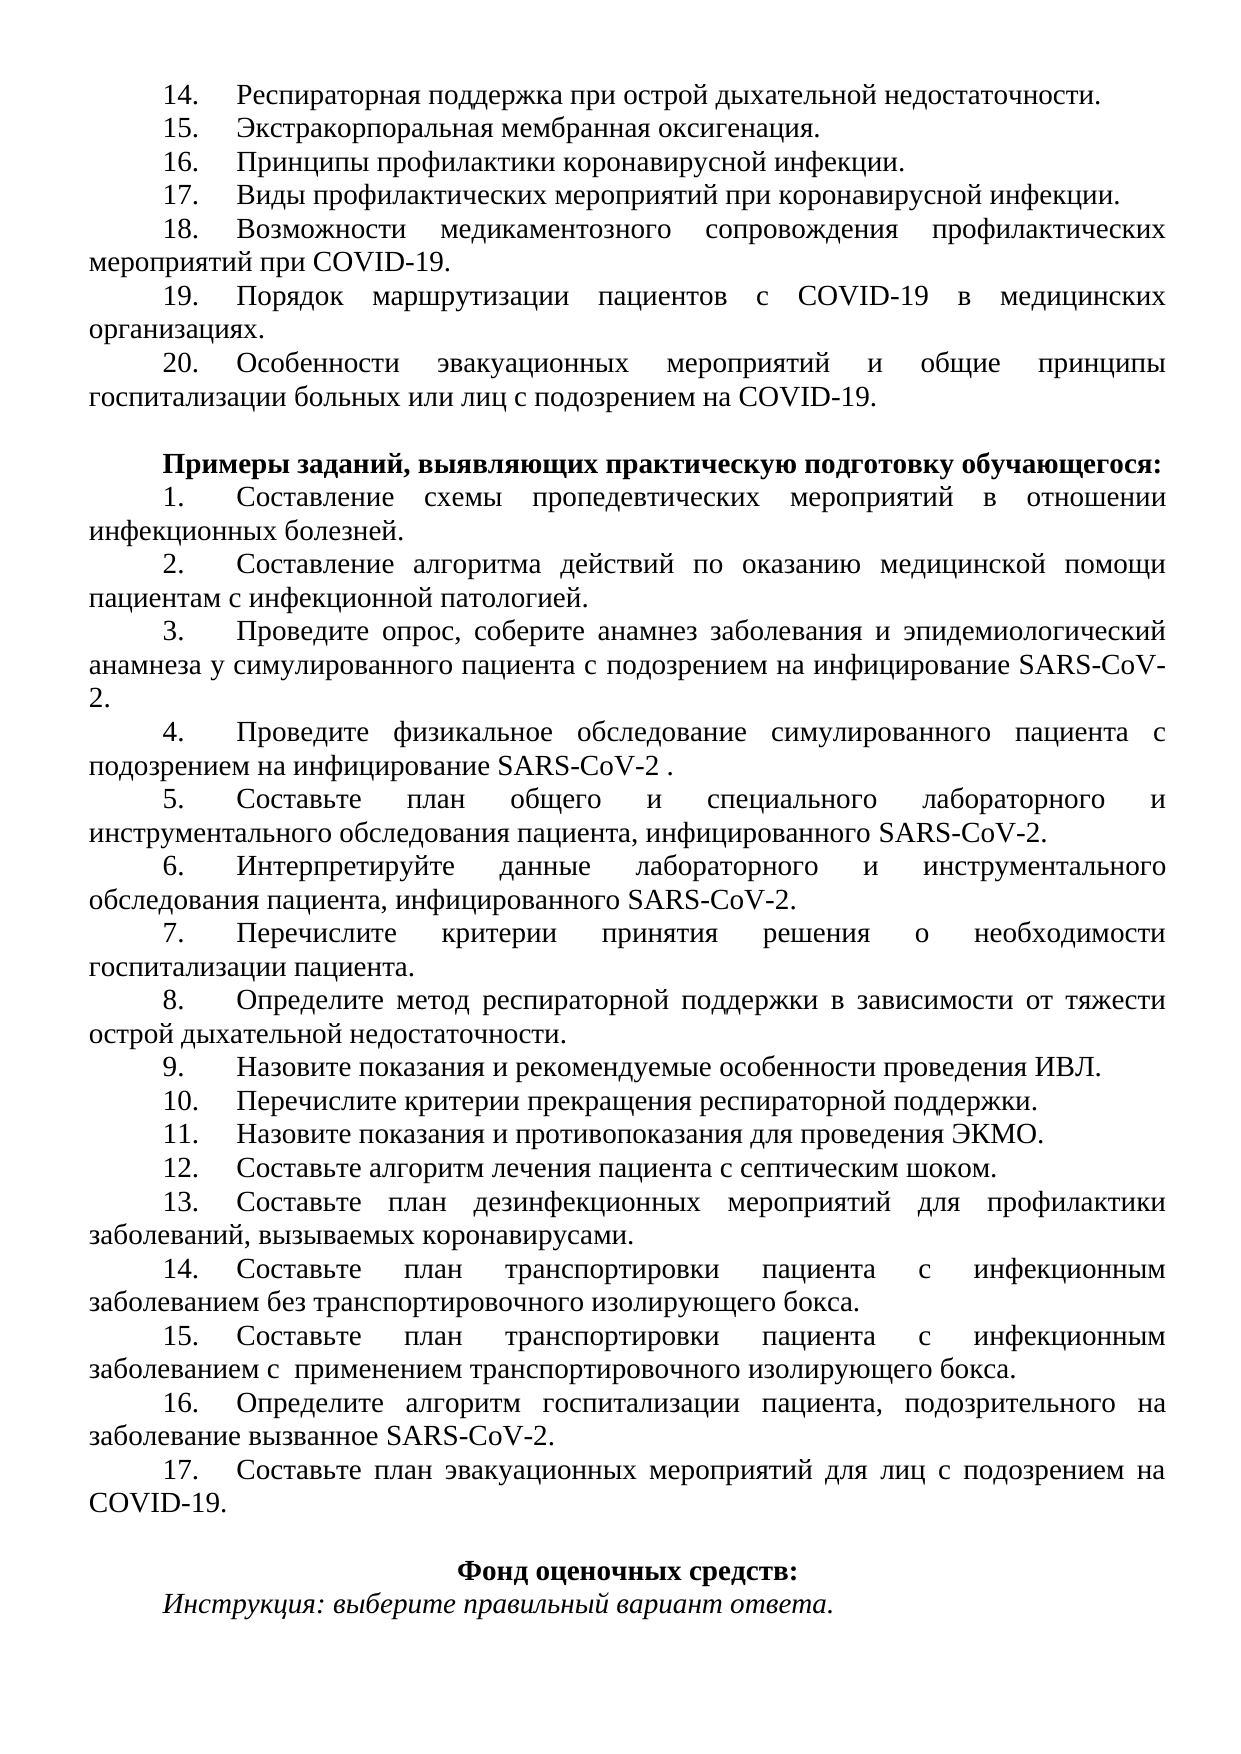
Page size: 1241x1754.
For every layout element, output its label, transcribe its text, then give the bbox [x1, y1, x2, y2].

list Назовите показания и рекомендуемые особенности проведения ИВЛ. [89, 1049, 1167, 1083]
list Принципы профилактики коронавирусной инфекции. [89, 144, 1167, 177]
list Определите алгоритм госпитализации пациента, подозрительного на заболевание вызванное SARS-CoV-2. [89, 1385, 1167, 1452]
list Назовите показания и противопоказания для проведения ЭКМО. [89, 1117, 1167, 1150]
list Составьте план эвакуационных мероприятий для лиц с подозрением на COVID-19. [89, 1452, 1167, 1519]
list Составьте план дезинфекционных мероприятий для профилактики заболеваний, вызываемых коронавирусами. [89, 1184, 1167, 1251]
list Возможности медикаментозного сопровождения профилактических мероприятий при COVID-19. [89, 211, 1167, 278]
list Перечислите критерии прекращения респираторной поддержки. [89, 1083, 1167, 1117]
list Определите метод респираторной поддержки в зависимости от тяжести острой дыхательной недостаточности. [89, 982, 1167, 1049]
list Проведите физикальное обследование симулированного пациента с подозрением на инфицирование SARS-CoV-2 . [89, 714, 1167, 781]
list Составление алгоритма действий по оказанию медицинской помощи пациентам с инфекционной патологией. [89, 546, 1167, 613]
text Примеры заданий, выявляющих практическую подготовку обучающегося: [89, 446, 1167, 479]
list Составьте план общего и специального лабораторного и инструментального обследования пациента, инфицированного SARS-CoV-2. [89, 781, 1167, 848]
list Перечислите критерии принятия решения о необходимости госпитализации пациента. [89, 915, 1167, 982]
list Порядок маршрутизации пациентов с COVID-19 в медицинских организациях. [89, 278, 1167, 345]
list Составьте план транспортировки пациента с инфекционным заболеванием без транспортировочного изолирующего бокса. [89, 1251, 1167, 1318]
list Составьте план транспортировки пациента с инфекционным заболеванием с применением транспортировочного изолирующего бокса. [89, 1318, 1167, 1385]
list Виды профилактических мероприятий при коронавирусной инфекции. [89, 177, 1167, 211]
list Особенности эвакуационных мероприятий и общие принципы госпитализации больных или лиц с подозрением на COVID-19. [89, 345, 1167, 412]
list Респираторная поддержка при острой дыхательной недостаточности. [89, 77, 1167, 110]
list Экстракорпоральная мембранная оксигенация. [89, 110, 1167, 144]
list Интерпретируйте данные лабораторного и инструментального обследования пациента, инфицированного SARS-CoV-2. [89, 848, 1167, 915]
list Составление схемы пропедевтических мероприятий в отношении инфекционных болезней. [89, 479, 1167, 546]
text Инструкция: выберите правильный вариант ответа. [89, 1586, 1167, 1620]
list Составьте алгоритм лечения пациента с септическим шоком. [89, 1150, 1167, 1184]
text Фонд оценочных средств: [89, 1553, 1167, 1586]
list Проведите опрос, соберите анамнез заболевания и эпидемиологический анамнеза у симулированного пациента с подозрением на инфицирование SARS-CoV-2. [89, 613, 1167, 714]
